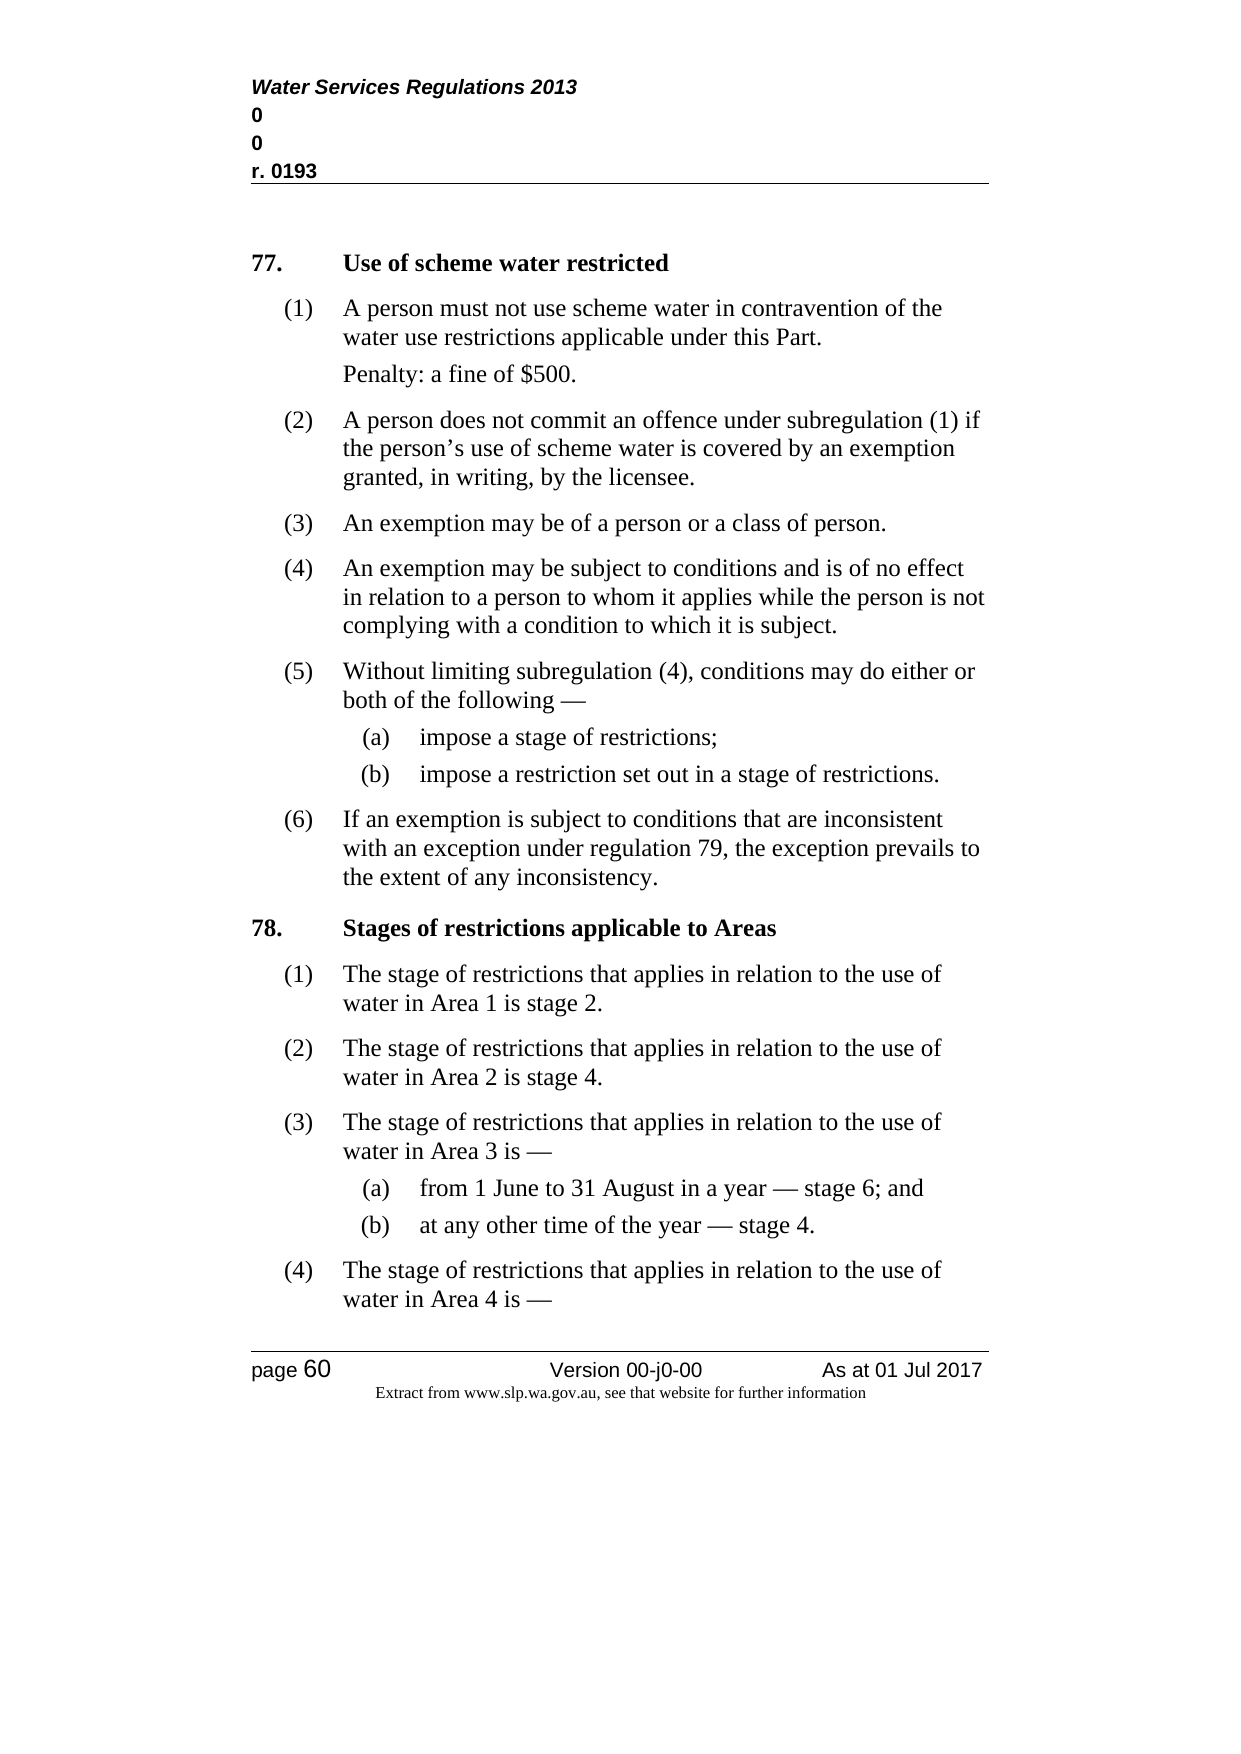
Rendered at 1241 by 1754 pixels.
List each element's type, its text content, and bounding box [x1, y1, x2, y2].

text (5) Without limiting subregulation (4), conditions may do either or both of the following — [251, 656, 989, 713]
text (4) The stage of restrictions that applies in relation to the use of water in Area 4 is — [251, 1256, 989, 1313]
text (3) The stage of restrictions that applies in relation to the use of water in Area 3 is — [251, 1107, 989, 1165]
text (a) from 1 June to 31 August in a year — stage 6; and [251, 1173, 989, 1202]
subtitle 77. Use of scheme water restricted [251, 248, 989, 277]
text (3) An exemption may be of a person or a class of person. [251, 508, 989, 536]
text (1) The stage of restrictions that applies in relation to the use of water in Area 1 is stage 2. [251, 959, 989, 1016]
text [251, 1210, 989, 1239]
text (1) A person must not use scheme water in contravention of the water use restrictions applicable under this Part. [251, 293, 989, 351]
text (2) The stage of restrictions that applies in relation to the use of water in Area 2 is stage 4. [251, 1033, 989, 1091]
subtitle 78. Stages of restrictions applicable to Areas [251, 913, 989, 942]
text (b) impose a restriction set out in a stage of restrictions. [251, 759, 989, 788]
text (a) impose a stage of restrictions; [251, 722, 989, 751]
text (4) An exemption may be subject to conditions and is of no effect in relation to a person to whom it applies while the person is not complying with a condition to which it is subject. [251, 553, 989, 639]
text (6) If an exemption is subject to conditions that are inconsistent with an exception under regulation 79, the exception prevails to the extent of any inconsistency. [251, 804, 989, 891]
text Penalty: a fine of $500. [251, 359, 989, 388]
text (2) A person does not commit an offence under subregulation (1) if the person’s use of scheme water is covered by an exemption granted, in writing, by the licensee. [251, 405, 989, 491]
